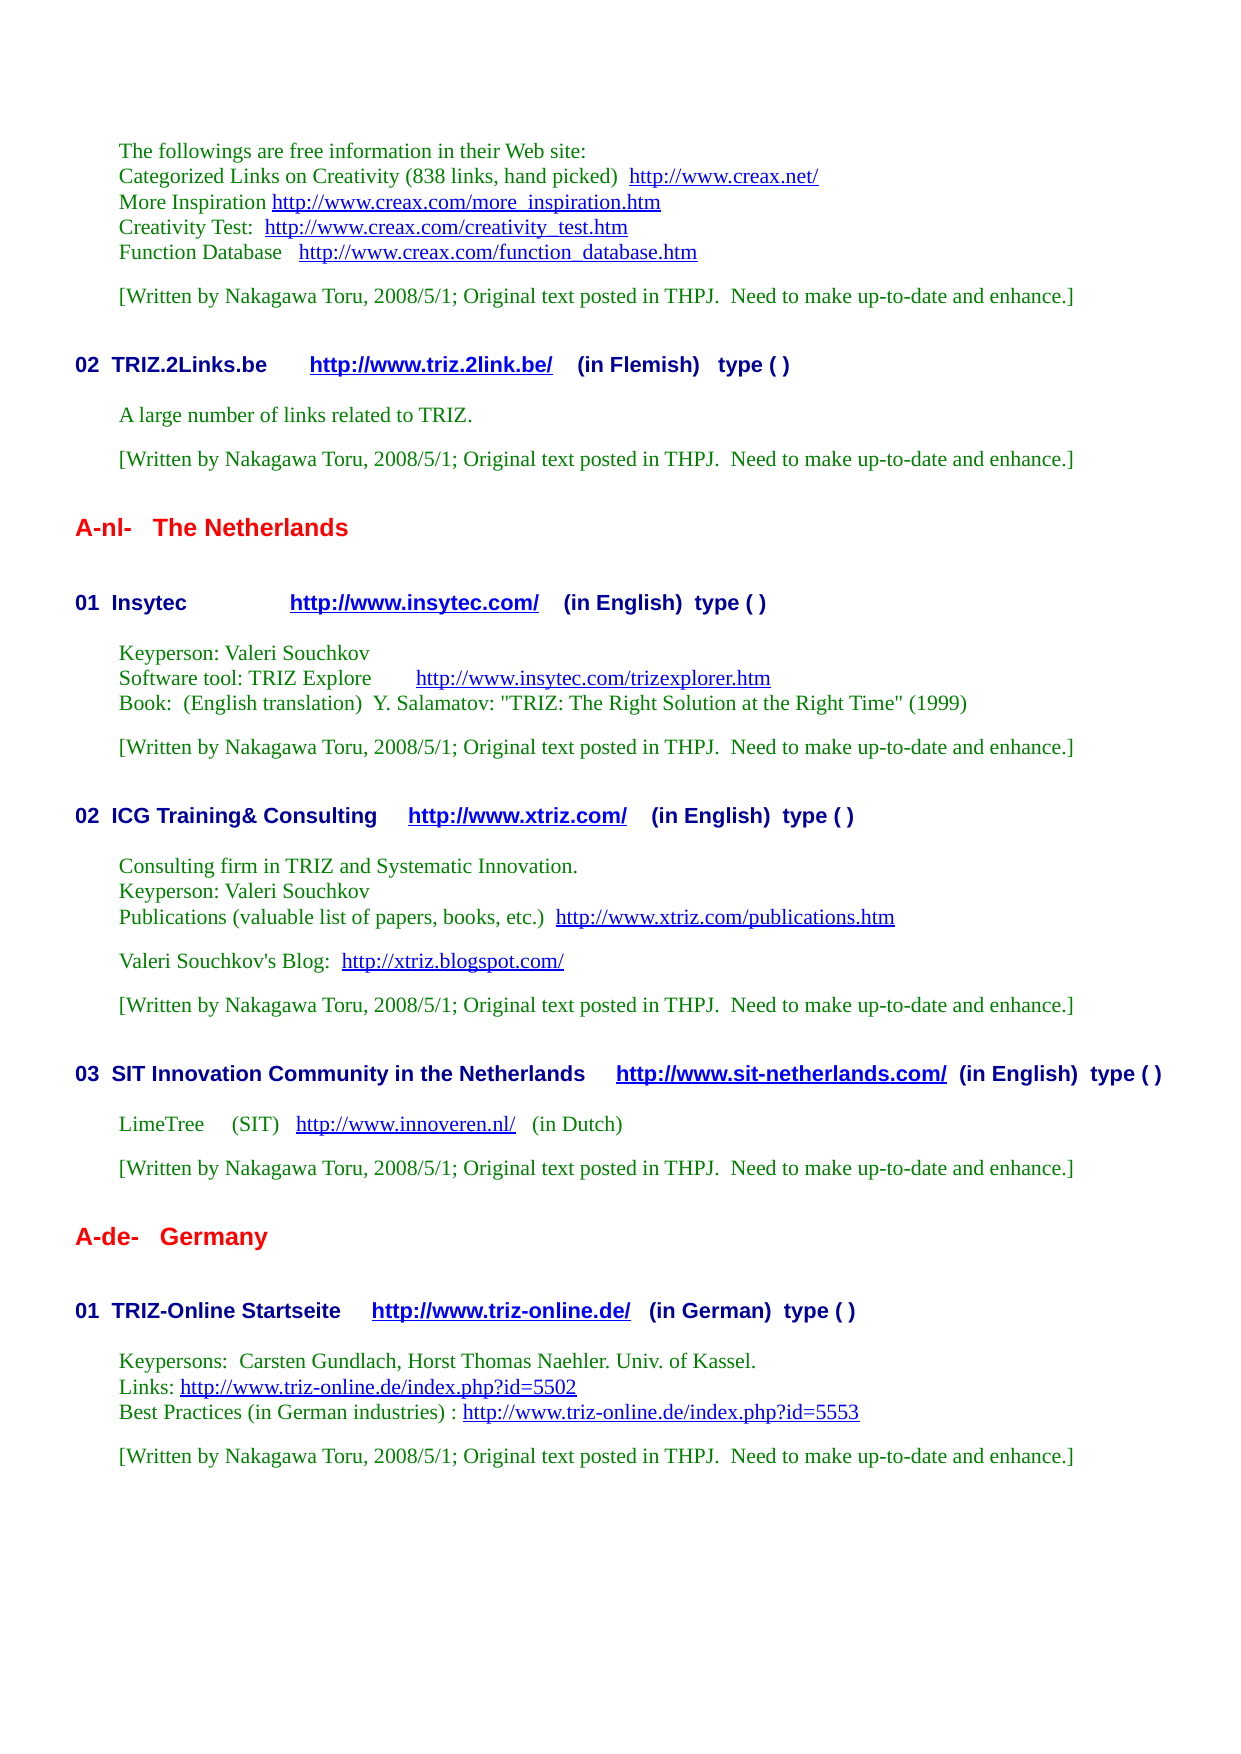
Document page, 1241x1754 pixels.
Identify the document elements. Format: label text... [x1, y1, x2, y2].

subtitle A-de- Germany [75, 1217, 1165, 1255]
text [Written by Nakagawa Toru, 2008/5/1; Original text posted in THPJ. Need to make up-to-date and enhance.] [119, 734, 1165, 759]
subtitle 01 Insytec http://www.insytec.com/ (in English) type ( ) [75, 584, 1165, 621]
subtitle 02 ICG Training& Consulting http://www.xtriz.com/ (in English) type ( ) [75, 797, 1165, 834]
text [Written by Nakagawa Toru, 2008/5/1; Original text posted in THPJ. Need to make up-to-date and enhance.] [119, 992, 1165, 1017]
text Valeri Souchkov's Blog: http://xtriz.blogspot.com/ [119, 948, 1165, 973]
text [Written by Nakagawa Toru, 2008/5/1; Original text posted in THPJ. Need to make up-to-date and enhance.] [119, 1154, 1165, 1180]
text [Written by Nakagawa Toru, 2008/5/1; Original text posted in THPJ. Need to make up-to-date and enhance.] [119, 283, 1165, 308]
subtitle 02 TRIZ.2Links.be http://www.triz.2link.be/ (in Flemish) type ( ) [75, 346, 1165, 383]
text The followings are free information in their Web site: Categorized Links on Creativity (838 links, hand picked) http://www.creax.net/ More Inspiration http://www.creax.com/more_inspiration.htm Creativity Test: http://www.creax.com/creativity_test.htm Function Database http://www.creax.com/function_database.htm [119, 138, 1165, 264]
text A large number of links related to TRIZ. [119, 402, 1165, 427]
text Keyperson: Valeri Souchkov Software tool: TRIZ Explore http://www.insytec.com/trizexplorer.htm Book: (English translation) Y. Salamatov: "TRIZ: The Right Solution at the Right Time" (1999) [119, 640, 1165, 716]
subtitle 03 SIT Innovation Community in the Netherlands http://www.sit-netherlands.com/ (in English) type ( ) [75, 1054, 1165, 1092]
text Keypersons: Carsten Gundlach, Horst Thomas Naehler. Univ. of Kassel. Links: http://www.triz-online.de/index.php?id=5502 Best Practices (in German industries) : http://www.triz-online.de/index.php?id=5553 [119, 1348, 1165, 1424]
text Consulting firm in TRIZ and Systematic Innovation. Keyperson: Valeri Souchkov Publications (valuable list of papers, books, etc.) http://www.xtriz.com/publications.htm [119, 853, 1165, 929]
text [Written by Nakagawa Toru, 2008/5/1; Original text posted in THPJ. Need to make up-to-date and enhance.] [119, 1443, 1165, 1468]
subtitle A-nl- The Netherlands [75, 509, 1165, 546]
text LimeTree (SIT) http://www.innoveren.nl/ (in Dutch) [119, 1111, 1165, 1136]
text [Written by Nakagawa Toru, 2008/5/1; Original text posted in THPJ. Need to make up-to-date and enhance.] [119, 446, 1165, 471]
subtitle 01 TRIZ-Online Startseite http://www.triz-online.de/ (in German) type ( ) [75, 1292, 1165, 1330]
